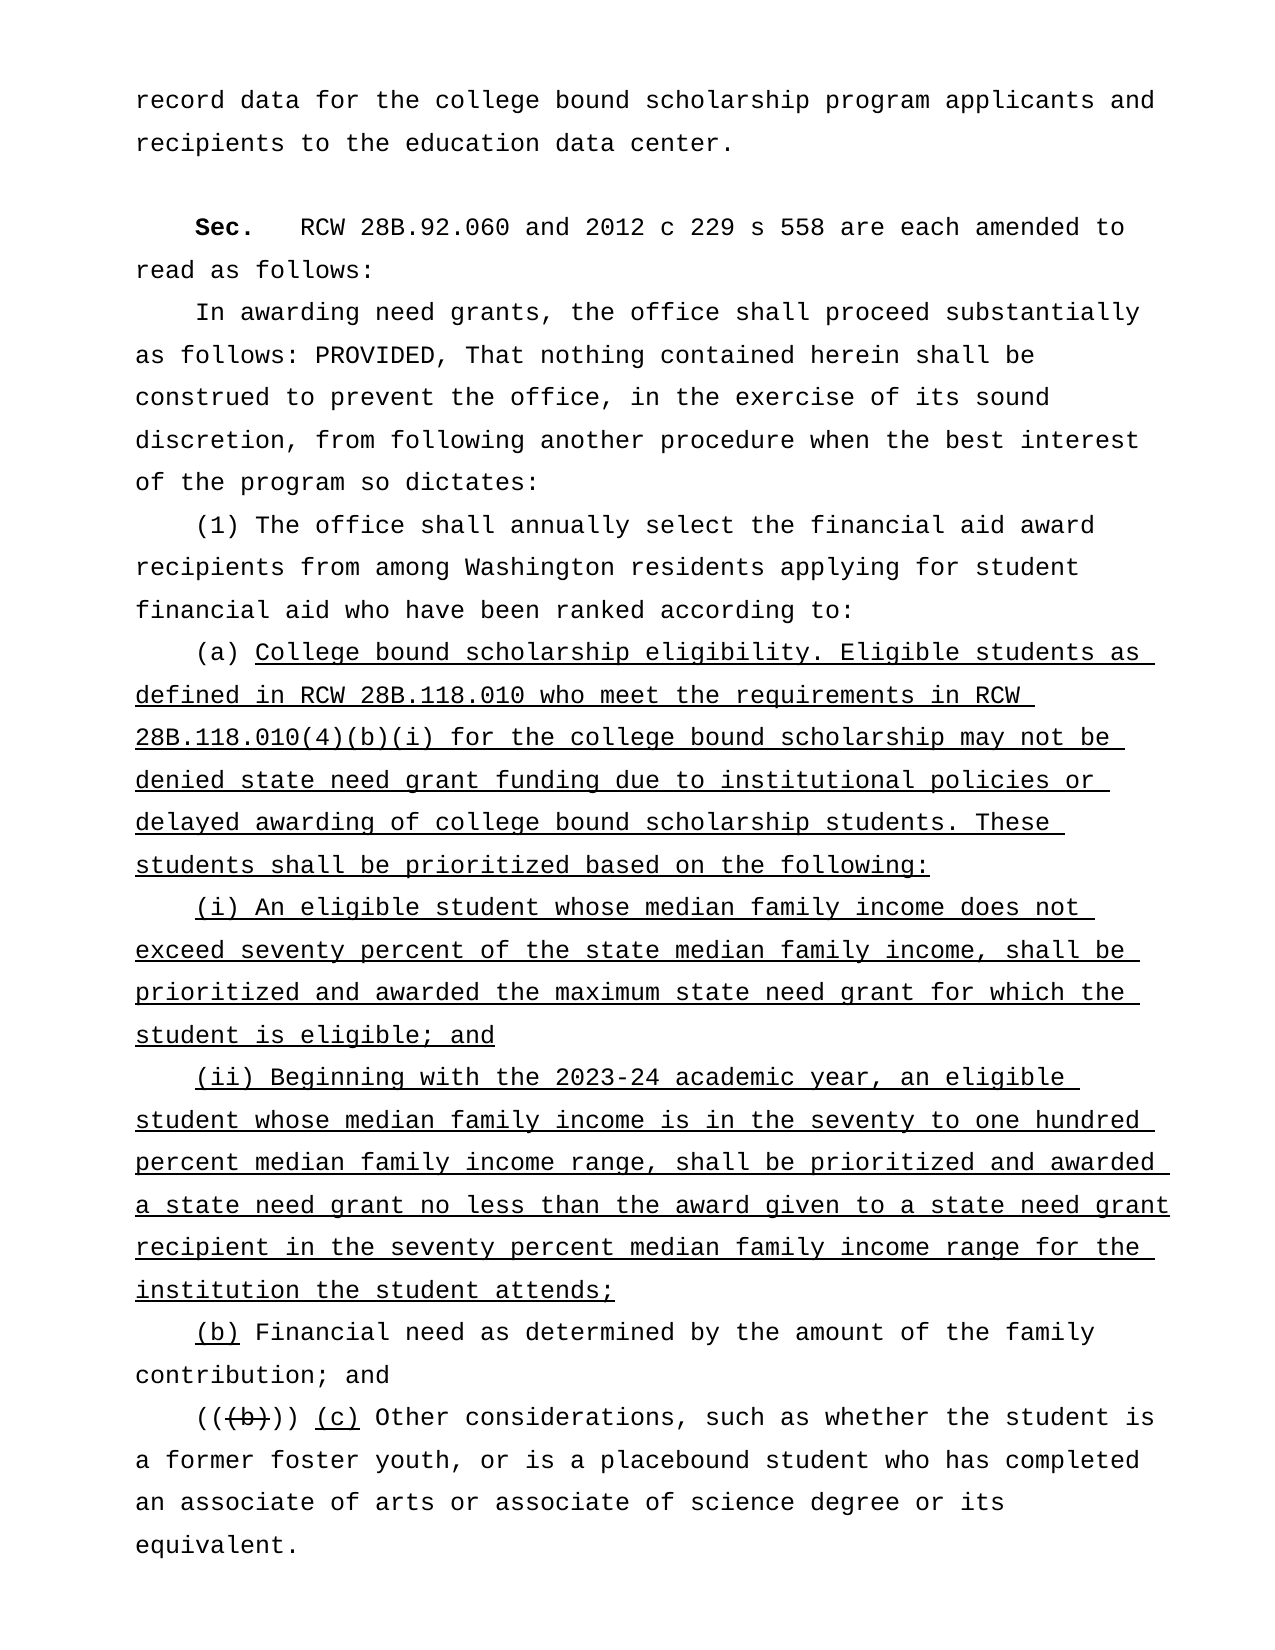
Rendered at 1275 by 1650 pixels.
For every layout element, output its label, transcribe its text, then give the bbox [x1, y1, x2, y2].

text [135, 75, 1170, 160]
text (b) Financial need as determined by the amount of the family contribution; and [135, 1307, 1170, 1392]
text (i) An eligible student whose median family income does not exceed seventy percent of the state median family income, shall be prioritized and awarded the maximum state need grant for which the student is eligible; and [135, 882, 1170, 1052]
text (1) The office shall annually select the financial aid award recipients from among Washington residents applying for student financial aid who have been ranked according to: [135, 499, 1170, 627]
text (ii) Beginning with the 2023-24 academic year, an eligible student whose median family income is in the seventy to one hundred percent median family income range, shall be prioritized and awarded a state need grant no less than the award given to a state need grant recipient in the seventy percent median family income range for the institution the student attends; [135, 1052, 1170, 1173]
text In awarding need grants, the office shall proceed substantially as follows: PROVIDED, That nothing contained herein shall be construed to prevent the office, in the exercise of its sound discretion, from following another procedure when the best interest of the program so dictates: [135, 287, 1170, 499]
text (ii) Beginning with the 2023-24 academic year, an eligible student whose median family income is in the seventy to one hundred percent median family income range, shall be prioritized and awarded a state need grant no less than the award given to a state need grant recipient in the seventy percent median family income range for the institution the student attends; [135, 1217, 1170, 1307]
text (ii) Beginning with the 2023-24 academic year, an eligible student whose median family income is in the seventy to one hundred percent median family income range, shall be prioritized and awarded a state need grant no less than the award given to a state need grant recipient in the seventy percent median family income range for the institution the student attends; [135, 1175, 1170, 1215]
text (((b))) (c) Other considerations, such as whether the student is a former foster youth, or is a placebound student who has completed an associate of arts or associate of science degree or its equivalent. [135, 1392, 1170, 1562]
text (a) College bound scholarship eligibility. Eligible students as defined in RCW 28B.118.010 who meet the requirements in RCW 28B.118.010(4)(b)(i) for the college bound scholarship may not be denied state need grant funding due to institutional policies or delayed awarding of college bound scholarship students. These students shall be prioritized based on the following: [135, 627, 1170, 882]
text Sec. RCW 28B.92.060 and 2012 c 229 s 558 are each amended to read as follows: [135, 202, 1170, 287]
